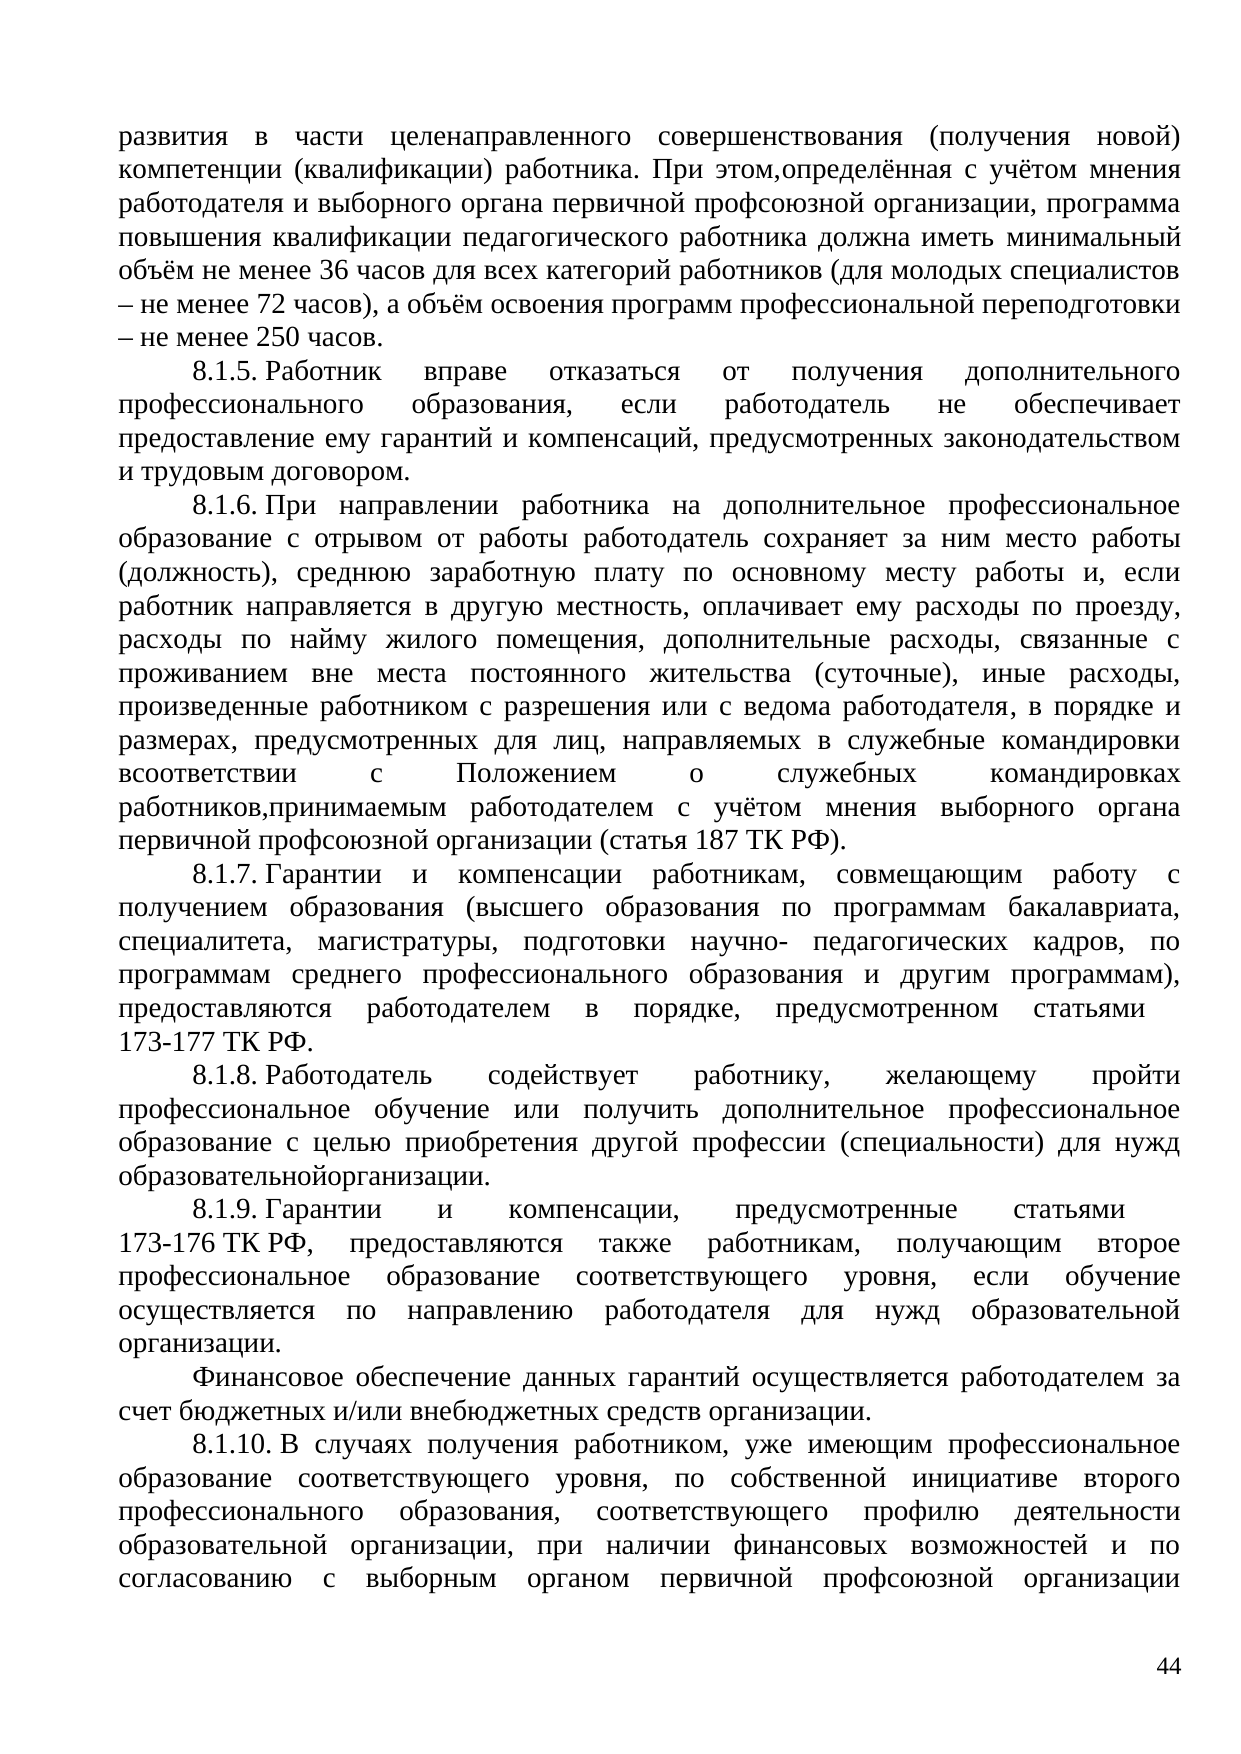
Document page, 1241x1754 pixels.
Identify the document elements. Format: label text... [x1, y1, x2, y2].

text 8.1.6. При направлении работника на дополнительное профессиональное образование с отрывом от работы работодатель сохраняет за ним место работы (должность), среднюю заработную плату по основному месту работы и, если работник направляется в другую местность, оплачивает ему расходы по проезду, расходы по найму жилого помещения, дополнительные расходы, связанные с проживанием вне места постоянного жительства (суточные), иные расходы, произведенные работником с разрешения или с ведома работодателя, в порядке и размерах, предусмотренных для лиц, направляемых в служебные командировки всоответствии с Положением о служебных командировках работников,принимаемым работодателем с учётом мнения выборного органа первичной профсоюзной организации (статья 187 ТК РФ). [118, 487, 1181, 856]
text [118, 1426, 1181, 1594]
text 8.1.5. Работник вправе отказаться от получения дополнительного профессионального образования, если работодатель не обеспечивает предоставление ему гарантий и компенсаций, предусмотренных законодательством и трудовым договором. [118, 353, 1181, 487]
text Финансовое обеспечение данных гарантий осуществляется работодателем за счет бюджетных и/или внебюджетных средств организации. [118, 1359, 1181, 1426]
text 8.1.9. Гарантии и компенсации, предусмотренные статьями 173-176 ТК РФ, предоставляются также работникам, получающим второе профессиональное образование соответствующего уровня, если обучение осуществляется по направлению работодателя для нужд образовательной организации. [118, 1191, 1181, 1359]
text 8.1.8. Работодатель содействует работнику, желающему пройти профессиональное обучение или получить дополнительное профессиональное образование с целью приобретения другой профессии (специальности) для нужд образовательнойорганизации. [118, 1057, 1181, 1191]
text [118, 118, 1181, 353]
text 8.1.7. Гарантии и компенсации работникам, совмещающим работу с получением образования (высшего образования по программам бакалавриата, специалитета, магистратуры, подготовки научно- педагогических кадров, по программам среднего профессионального образования и другим программам), предоставляются работодателем в порядке, предусмотренном статьями 173-177 ТК РФ. [118, 856, 1181, 1057]
